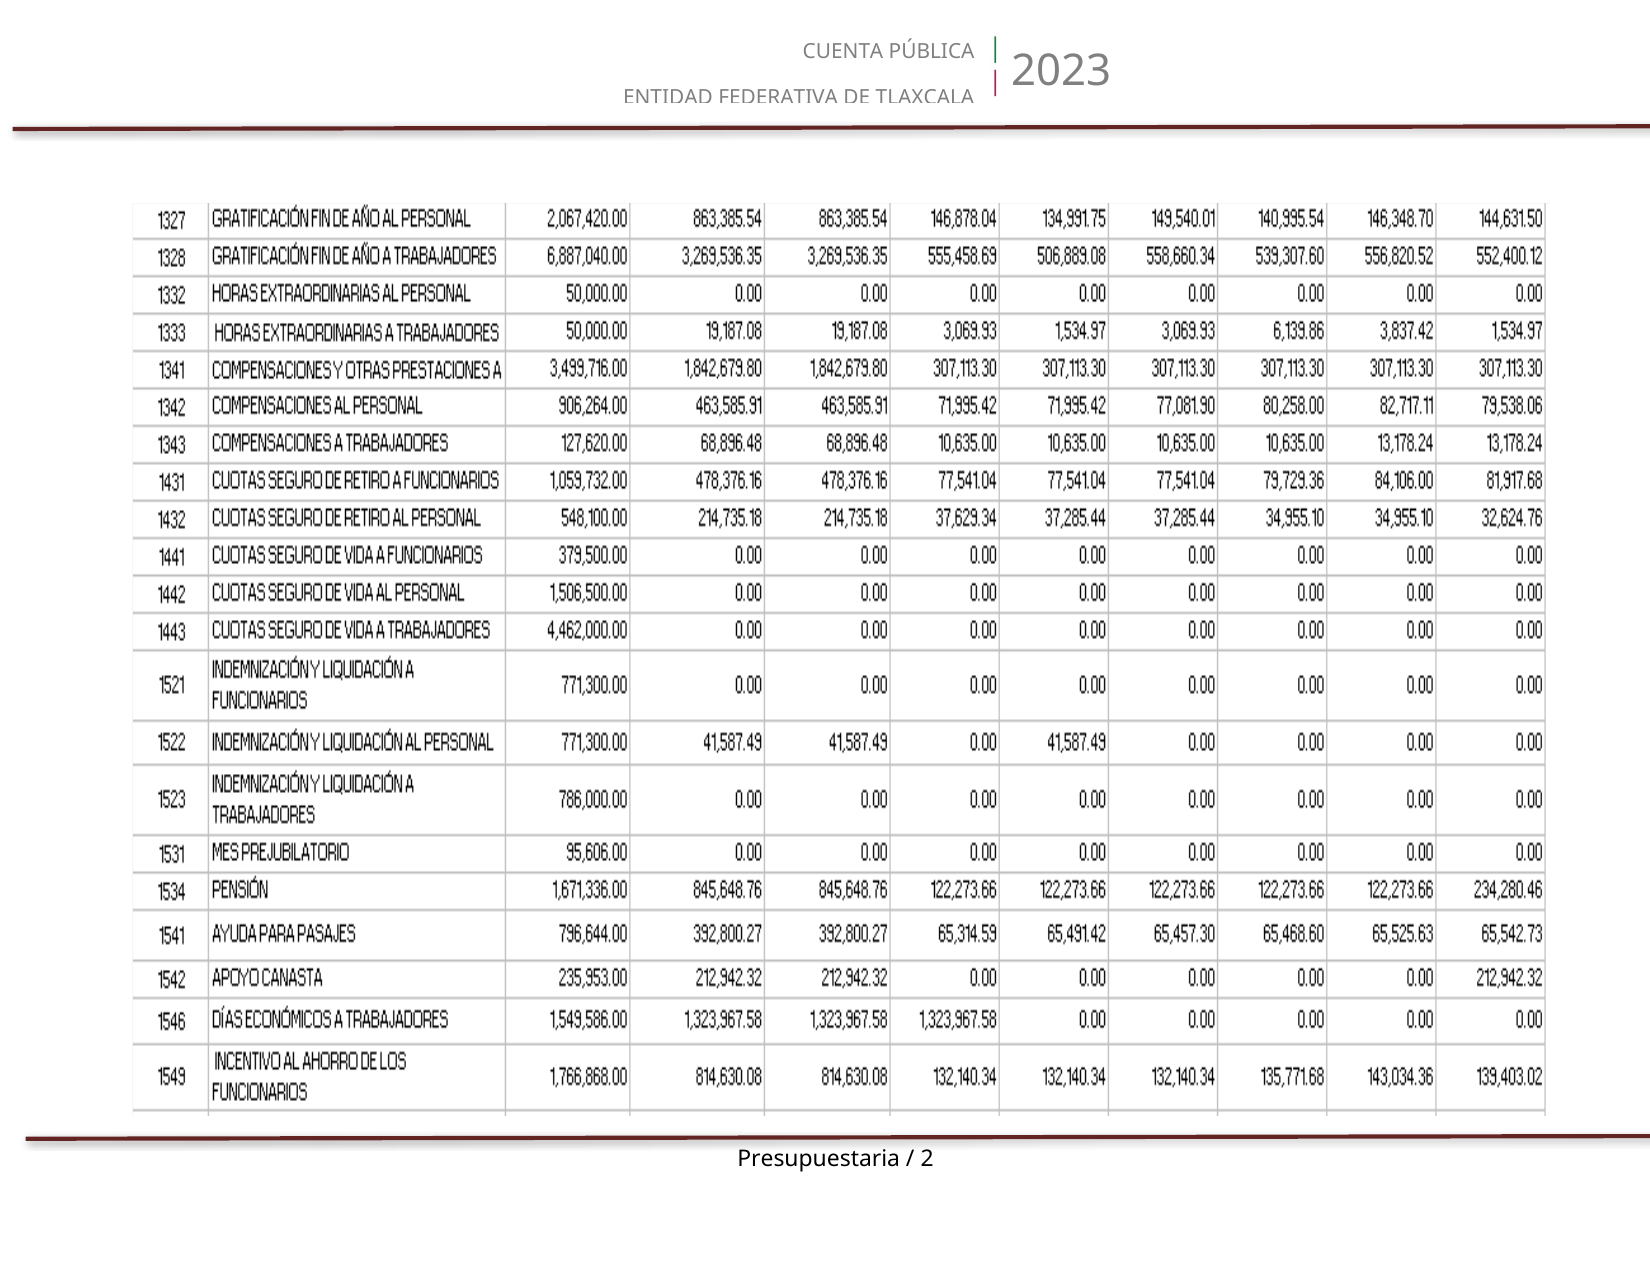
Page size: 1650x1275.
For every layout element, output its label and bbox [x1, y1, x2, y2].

picture [132, 203, 1549, 1116]
picture [989, 28, 1005, 99]
